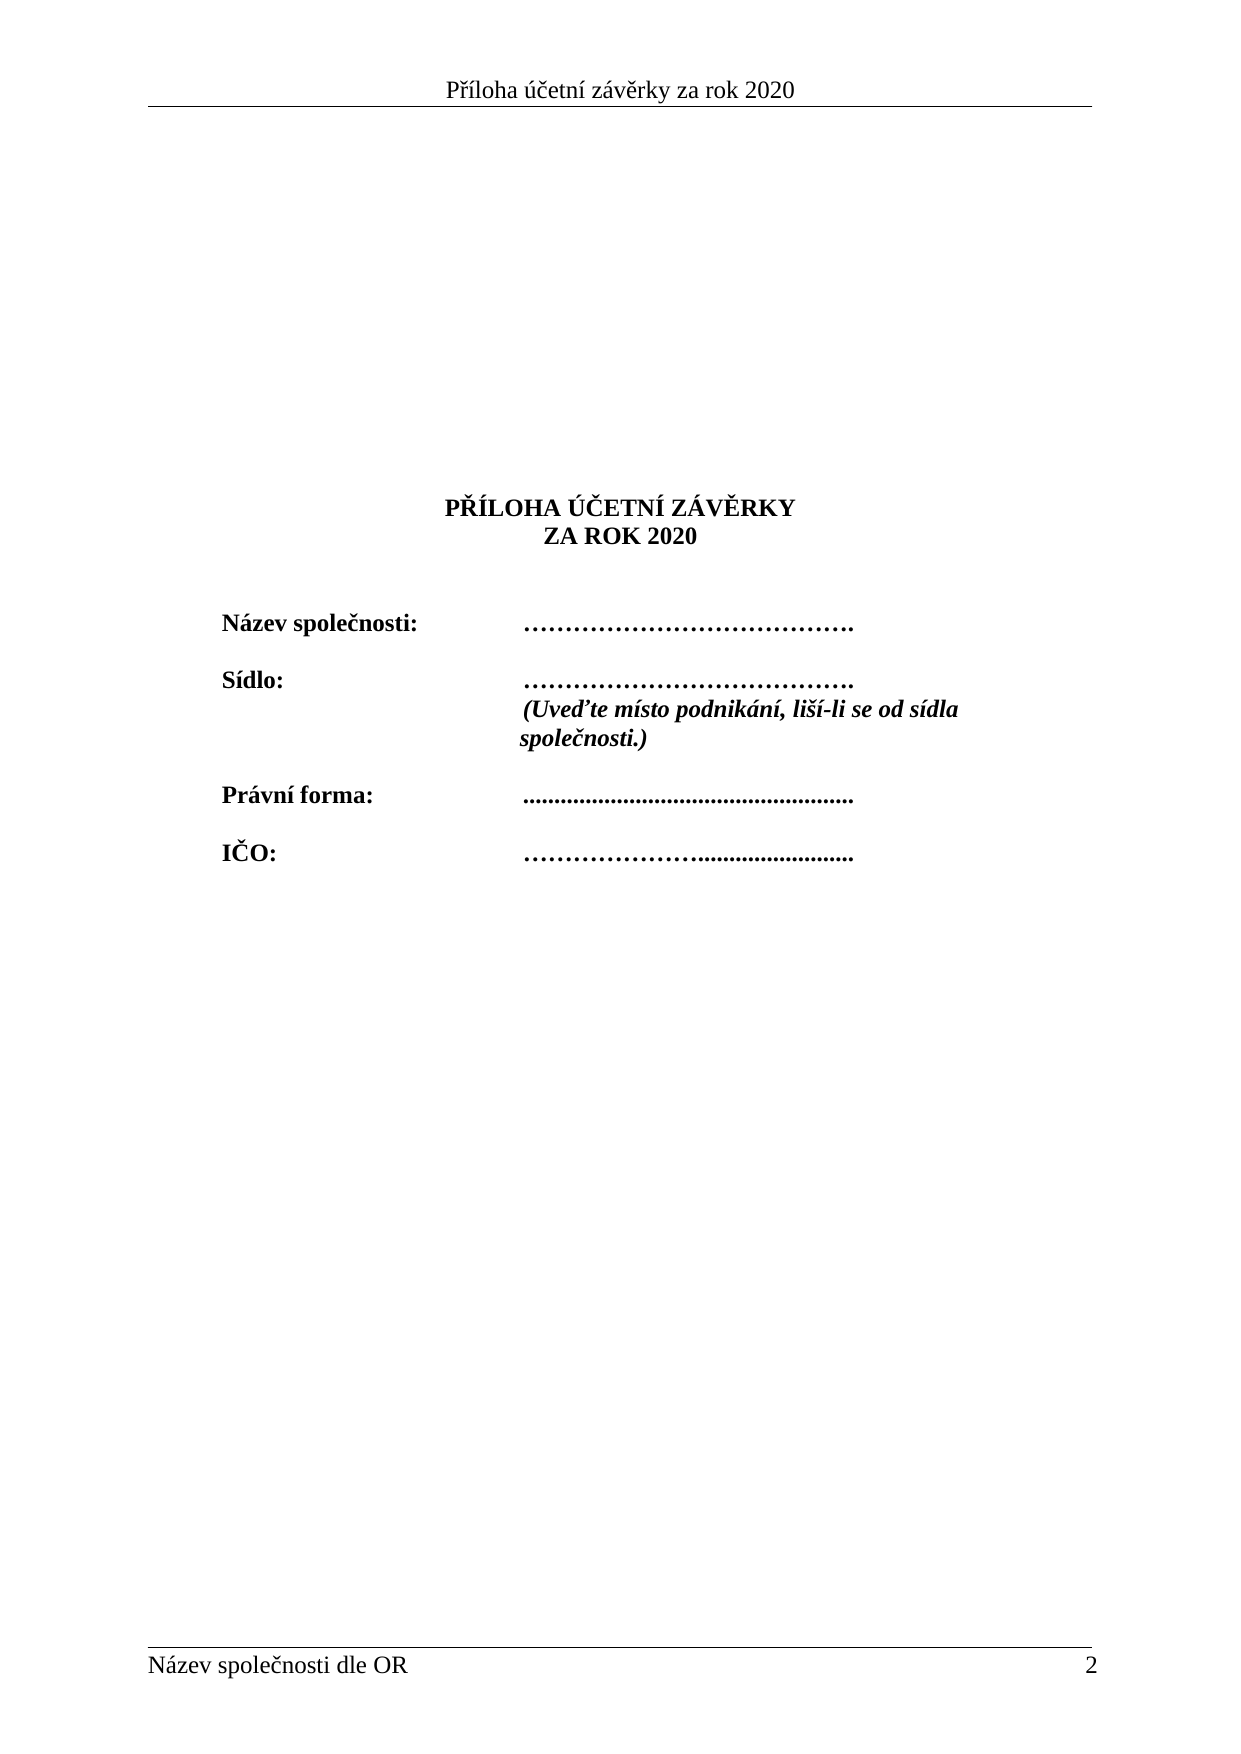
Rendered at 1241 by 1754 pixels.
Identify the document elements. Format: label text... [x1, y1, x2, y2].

list PŘÍLOHA úČETNÍ ZÁVĚRky [148, 493, 1092, 521]
list za rok 2020 [148, 521, 1092, 550]
list Sídlo: …………………………………. [222, 665, 1092, 694]
list Právní forma: ..................................................... [222, 780, 1092, 809]
list Název společnosti: …………………………………. [222, 608, 1092, 636]
list IČO: …………………......................... [222, 838, 1092, 866]
list (Uveďte místo podnikání, liší-li se od sídla společnosti.) [519, 694, 1092, 751]
